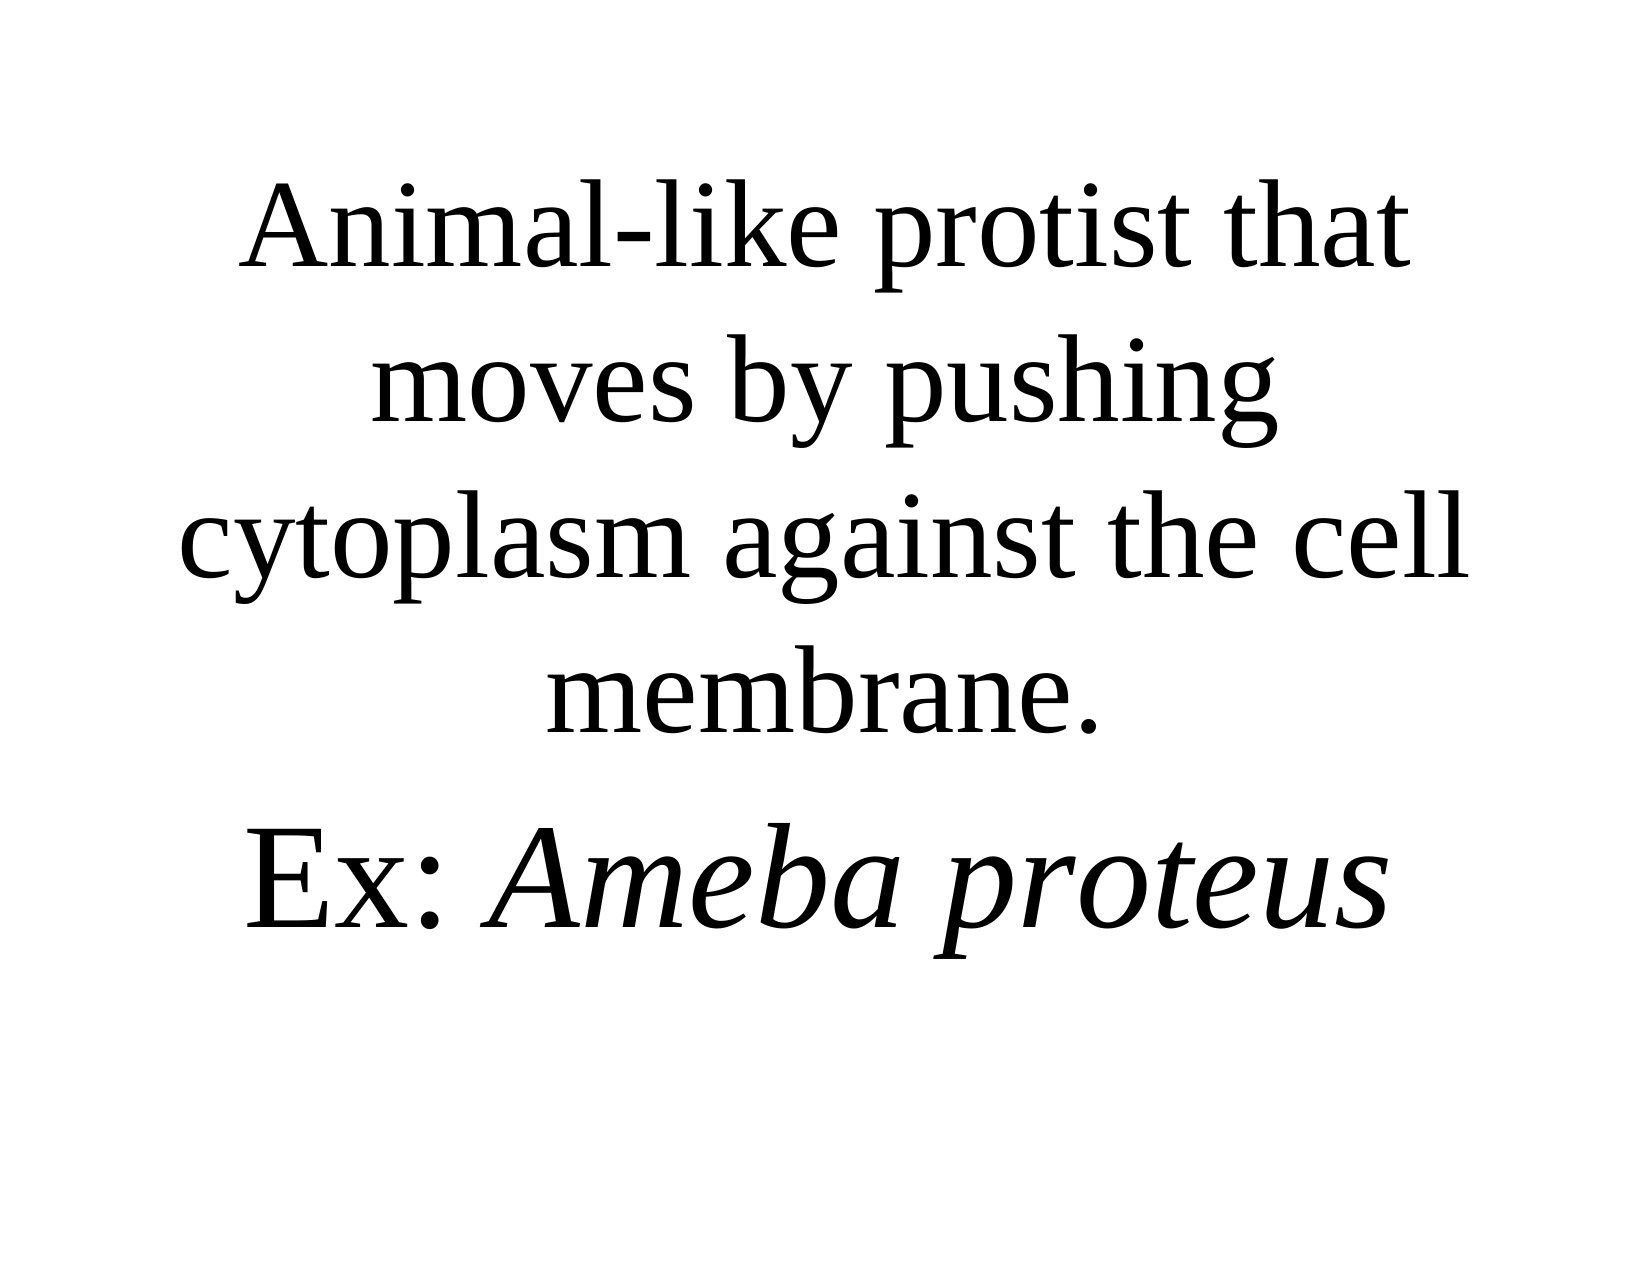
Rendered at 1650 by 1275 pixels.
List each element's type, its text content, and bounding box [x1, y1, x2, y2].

text Ex: Ameba proteus [150, 787, 1500, 960]
text Animal-like protist that moves by pushing cytoplasm against the cell membrane. [150, 150, 1500, 759]
